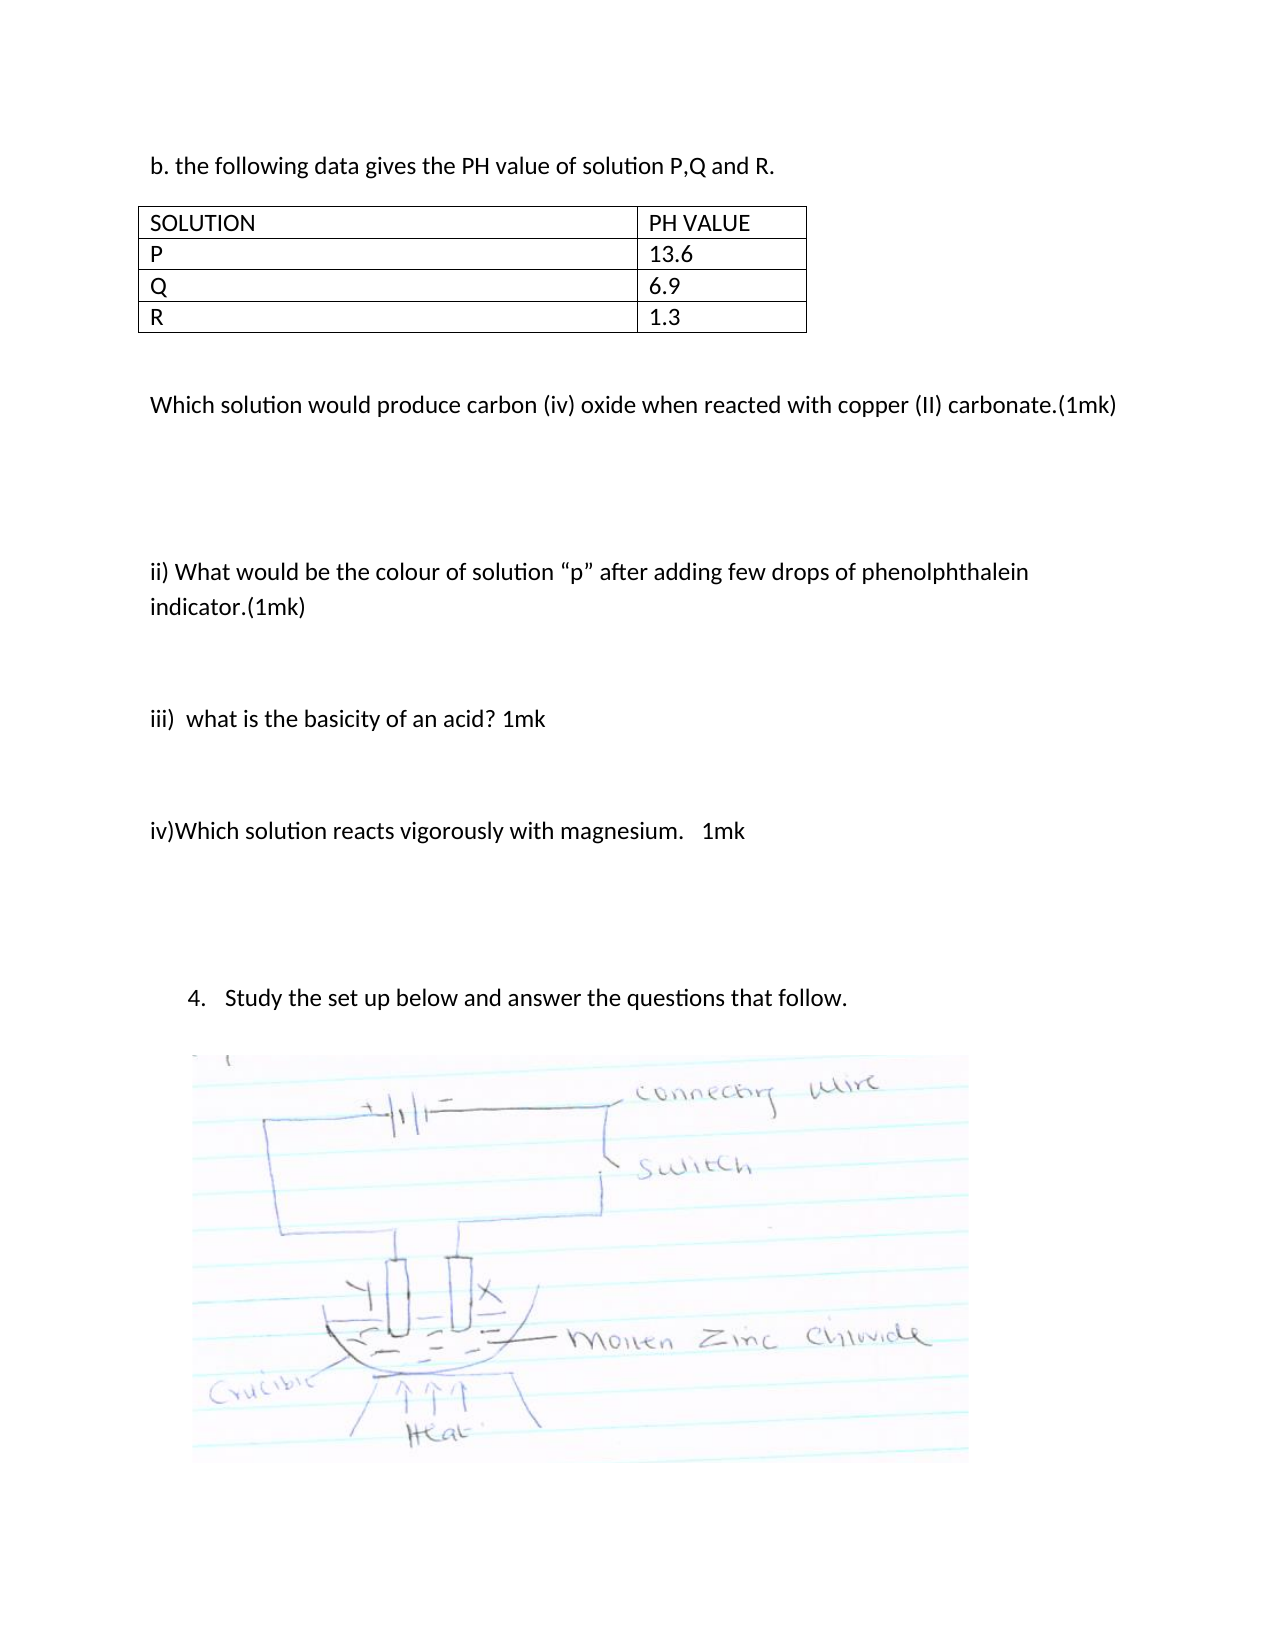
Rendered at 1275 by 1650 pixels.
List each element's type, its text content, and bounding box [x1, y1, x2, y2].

list Study the set up below and answer the questions that follow. [187, 982, 1125, 1013]
table_cell Q [139, 270, 637, 301]
text iii) what is the basicity of an acid? 1mk [150, 703, 1125, 734]
table_header PH VALUE [638, 207, 806, 237]
table_cell 6.9 [638, 270, 806, 301]
table_cell 13.6 [638, 239, 806, 269]
table_cell P [139, 239, 637, 269]
picture [192, 1055, 969, 1463]
table_header SOLUTION [139, 207, 637, 237]
text b. the following data gives the PH value of solution P,Q and R. [150, 150, 1125, 181]
table_cell 1.3 [638, 302, 806, 332]
text iv)Which solution reacts vigorously with magnesium. 1mk [150, 815, 1125, 845]
table_cell R [139, 302, 637, 332]
text Which solution would produce carbon (iv) oxide when reacted with copper (II) carbonate.(1mk) [150, 389, 1125, 419]
text ii) What would be the colour of solution “p” after adding few drops of phenolphthalein indicator.(1mk) [150, 556, 1125, 622]
